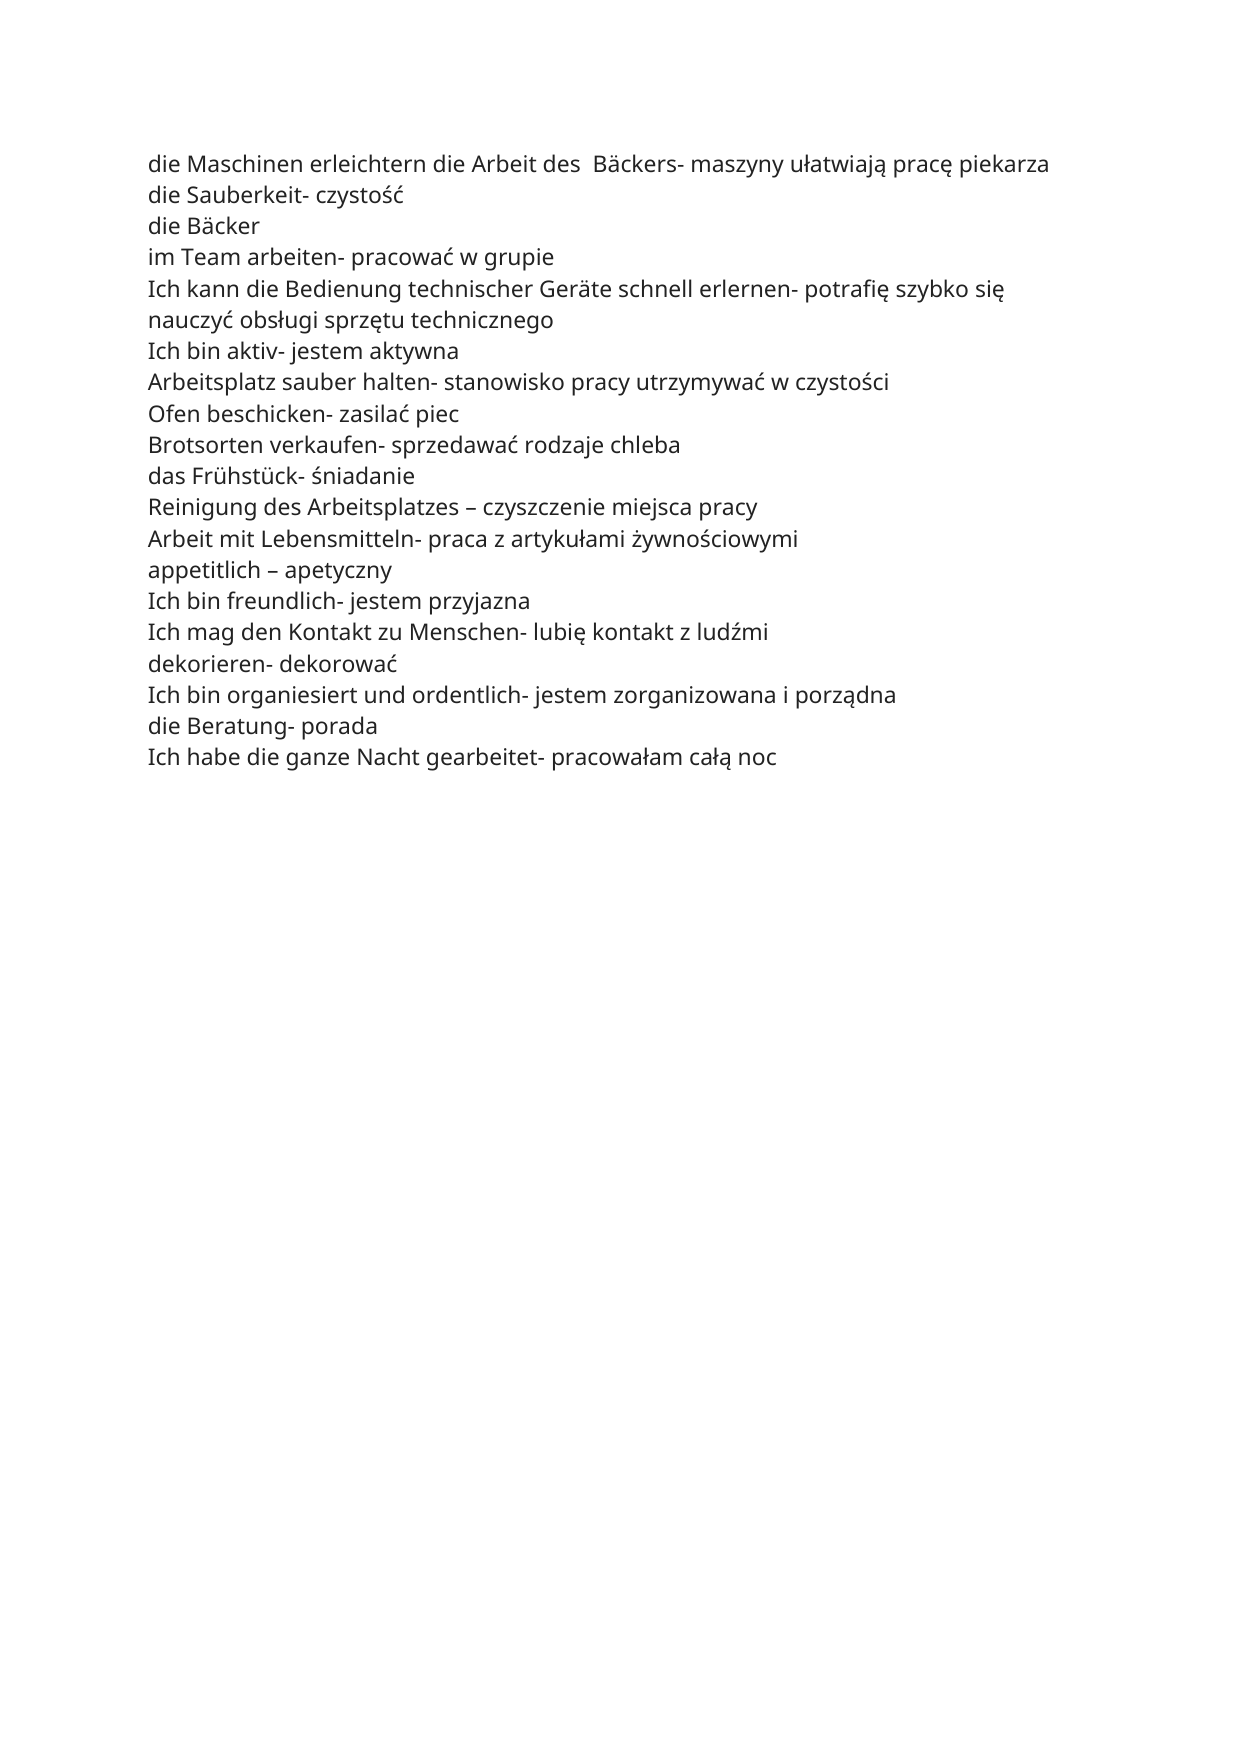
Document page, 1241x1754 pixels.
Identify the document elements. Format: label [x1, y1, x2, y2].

text [148, 148, 1093, 773]
